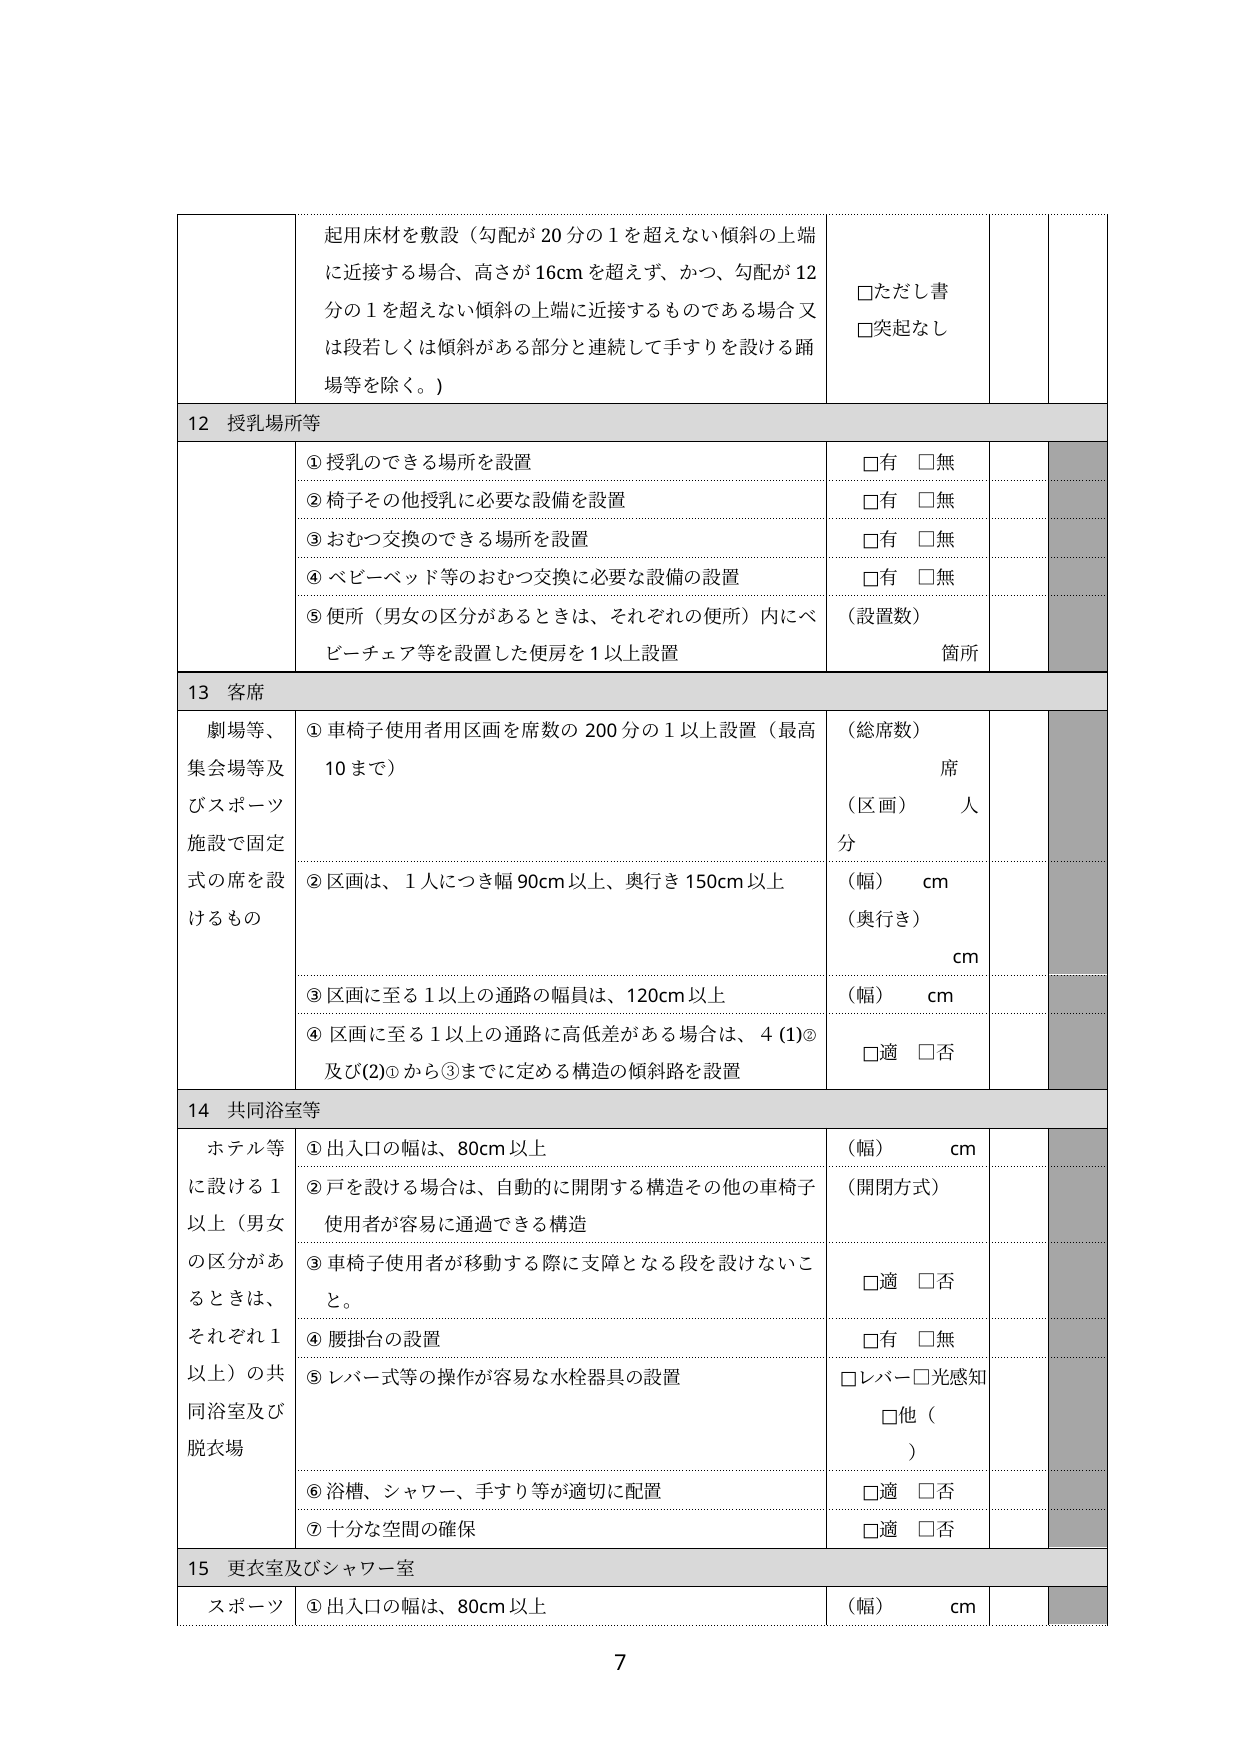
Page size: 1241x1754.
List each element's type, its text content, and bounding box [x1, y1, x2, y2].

table_cell 15 更衣室及びシャワー室 [178, 1549, 1107, 1586]
table_cell [990, 1318, 1048, 1357]
table_cell [1049, 1166, 1107, 1242]
table_cell □レバー□光感知 □他（ ） [827, 1357, 989, 1470]
table_cell [1049, 1509, 1107, 1547]
table_cell （幅） cm （奥行き） cm [827, 861, 989, 974]
table_cell [1049, 1129, 1107, 1166]
table_cell [178, 442, 295, 671]
table_cell 14 共同浴室等 [178, 1090, 1107, 1128]
table_cell （幅） cm [827, 1587, 989, 1624]
table_cell □適 □否 [827, 1013, 989, 1089]
table_cell 12 授乳場所等 [178, 404, 1107, 441]
table_cell [1049, 480, 1107, 518]
table_cell [1049, 442, 1107, 480]
table_cell ⑤便所（男女の区分があるときは、それぞれの便所）内にベビーチェア等を設置した便房を1以上設置 [296, 595, 826, 671]
table_cell [1049, 1587, 1107, 1624]
table_cell [990, 214, 1048, 403]
table_cell □有 □無 □ただし書 □突起なし [827, 214, 989, 403]
table_cell ③おむつ交換のできる場所を設置 [296, 518, 826, 557]
table_cell ①授乳のできる場所を設置 [296, 442, 826, 480]
table_cell 劇場等、集会場等及びスポーツ施設で固定式の席を設けるもの [178, 711, 295, 1089]
table_cell [1049, 595, 1107, 671]
table_cell □有 □無 [827, 442, 989, 480]
table_cell [990, 711, 1048, 861]
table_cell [296, 214, 826, 403]
table_cell [1049, 975, 1107, 1013]
table_cell □有 □無 [827, 518, 989, 557]
table_cell （幅） cm [827, 1129, 989, 1166]
table_cell [1049, 1013, 1107, 1089]
table_cell [1049, 1318, 1107, 1357]
table_cell ③車椅子使用者が移動する際に支障となる段を設けないこと。 [296, 1242, 826, 1318]
table_cell [990, 1013, 1048, 1089]
table_cell [1049, 1242, 1107, 1318]
table_cell [1049, 861, 1107, 974]
table_cell ②区画は、１人につき幅90cm以上、奥行き150cm以上 [296, 861, 826, 974]
table_cell [990, 975, 1048, 1013]
table_cell ②戸を設ける場合は、自動的に開閉する構造その他の車椅子使用者が容易に通過できる構造 [296, 1166, 826, 1242]
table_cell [178, 1587, 295, 1624]
table_cell [990, 1242, 1048, 1318]
table_cell ⑥浴槽、シャワー、手すり等が適切に配置 [296, 1470, 826, 1509]
table_cell （設置数） 箇所 [827, 595, 989, 671]
table_cell [990, 1166, 1048, 1242]
table_cell ①出入口の幅は、80cm以上 [296, 1129, 826, 1166]
table_cell [990, 595, 1048, 671]
table_cell ④区画に至る１以上の通路に高低差がある場合は、４(1)②及び(2)①から③までに定める構造の傾斜路を設置 [296, 1013, 826, 1089]
table_cell ④ベビーベッド等のおむつ交換に必要な設備の設置 [296, 557, 826, 595]
table_cell [1049, 711, 1107, 861]
table_cell [990, 480, 1048, 518]
table_cell [1049, 1470, 1107, 1509]
table_cell [1049, 1357, 1107, 1470]
table_cell （幅） cm [827, 975, 989, 1013]
table_cell □有 □無 [827, 480, 989, 518]
table_cell □有 □無 [827, 1318, 989, 1357]
table_cell ④腰掛台の設置 [296, 1318, 826, 1357]
table_cell [990, 518, 1048, 557]
table_cell □適 □否 [827, 1509, 989, 1547]
table_cell （総席数） 席 （区画） 人分 [827, 711, 989, 861]
table_cell [990, 557, 1048, 595]
table_cell ①車椅子使用者用区画を席数の200分の１以上設置（最高10まで） [296, 711, 826, 861]
table_cell □適 □否 [827, 1470, 989, 1509]
table_cell [1049, 557, 1107, 595]
table_cell ⑦十分な空間の確保 [296, 1509, 826, 1547]
table_cell ②椅子その他授乳に必要な設備を設置 [296, 480, 826, 518]
table_cell □適 □否 [827, 1242, 989, 1318]
table_cell [1049, 518, 1107, 557]
table_cell [990, 1470, 1048, 1509]
table_cell ①出入口の幅は、80cm以上 [296, 1587, 826, 1624]
table_cell [990, 861, 1048, 974]
table_cell [990, 1509, 1048, 1547]
table_cell （開閉方式） [827, 1166, 989, 1242]
table_cell ホテル等に設ける１以上（男女の区分があるときは、それぞれ１以上）の共同浴室及び脱衣場 [178, 1129, 295, 1547]
table_cell ③区画に至る１以上の通路の幅員は、120cm以上 [296, 975, 826, 1013]
table_cell □有 □無 [827, 557, 989, 595]
table_cell [1049, 214, 1107, 403]
table_cell ⑤レバー式等の操作が容易な水栓器具の設置 [296, 1357, 826, 1470]
table_cell [990, 1129, 1048, 1166]
table_cell [990, 1357, 1048, 1470]
table_cell [990, 442, 1048, 480]
table_cell [990, 1587, 1048, 1624]
